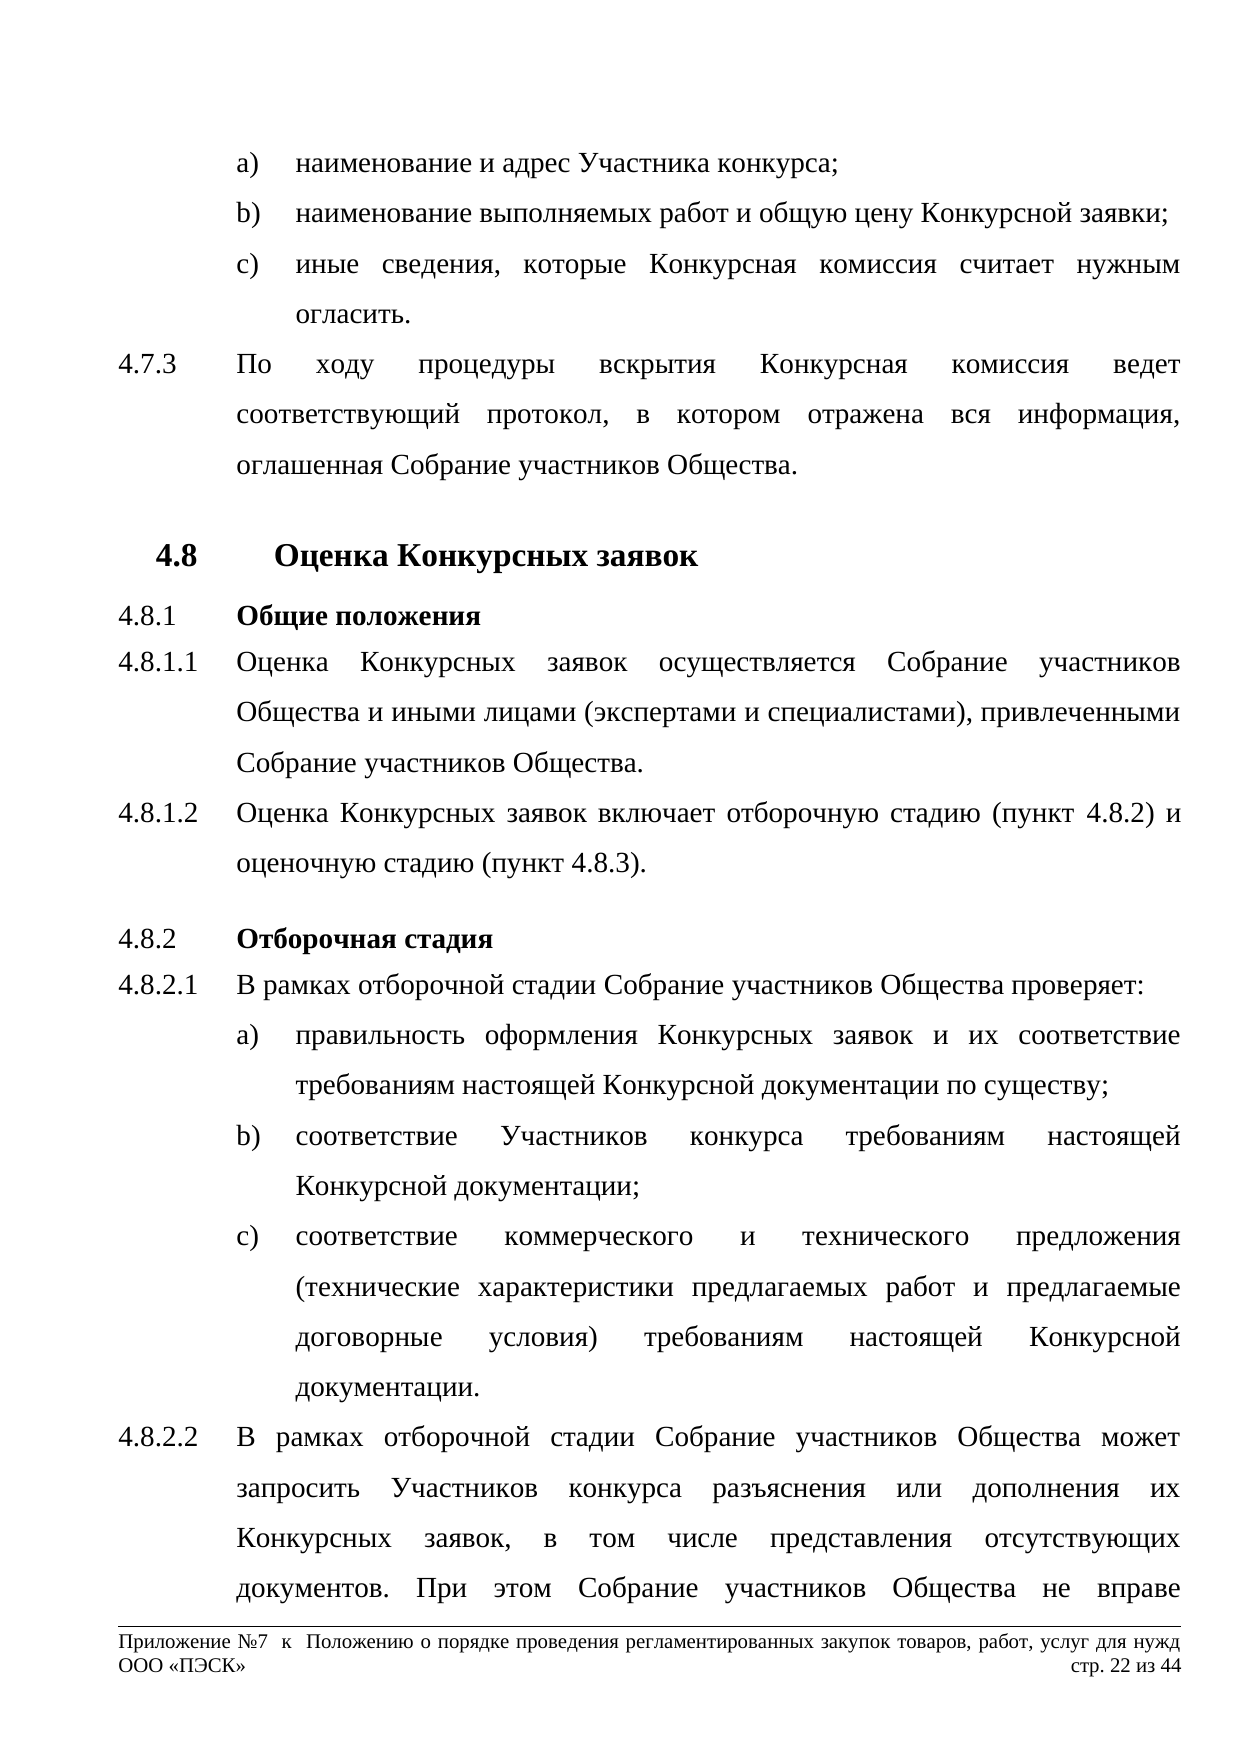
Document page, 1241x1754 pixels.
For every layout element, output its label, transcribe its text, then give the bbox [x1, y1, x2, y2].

list соответствие коммерческого и технического предложения (технические характеристики предлагаемых работ и предлагаемые договорные условия) требованиям настоящей Конкурсной документации. [236, 1218, 1181, 1403]
list соответствие Участников конкурса требованиям настоящей Конкурсной документации; [236, 1118, 1181, 1202]
text Оценка Конкурсных заявок осуществляется Собрание участников Общества и иными лицами (экспертами и специалистами), привлеченными Собрание участников Общества. [118, 644, 1181, 778]
list наименование и адрес Участника конкурса; [236, 145, 1181, 179]
list правильность оформления Конкурсных заявок и их соответствие требованиям настоящей Конкурсной документации по существу; [236, 1017, 1181, 1101]
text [118, 1419, 1181, 1604]
list иные сведения, которые Конкурсная комиссия считает нужным огласить. [236, 246, 1181, 329]
text В рамках отборочной стадии Собрание участников Общества проверяет: [118, 967, 1181, 1000]
text Общие положения [118, 598, 1181, 632]
subtitle Оценка Конкурсных заявок [156, 535, 1181, 573]
text Оценка Конкурсных заявок включает отборочную стадию (пункт 4.8.2) и оценочную стадию (пункт 4.8.3). [118, 795, 1181, 879]
list наименование выполняемых работ и общую цену Конкурсной заявки; [236, 195, 1181, 229]
text По ходу процедуры вскрытия Конкурсная комиссия ведет соответствующий протокол, в котором отражена вся информация, оглашенная Собрание участников Общества. [118, 346, 1181, 481]
text Отборочная стадия [118, 921, 1181, 954]
